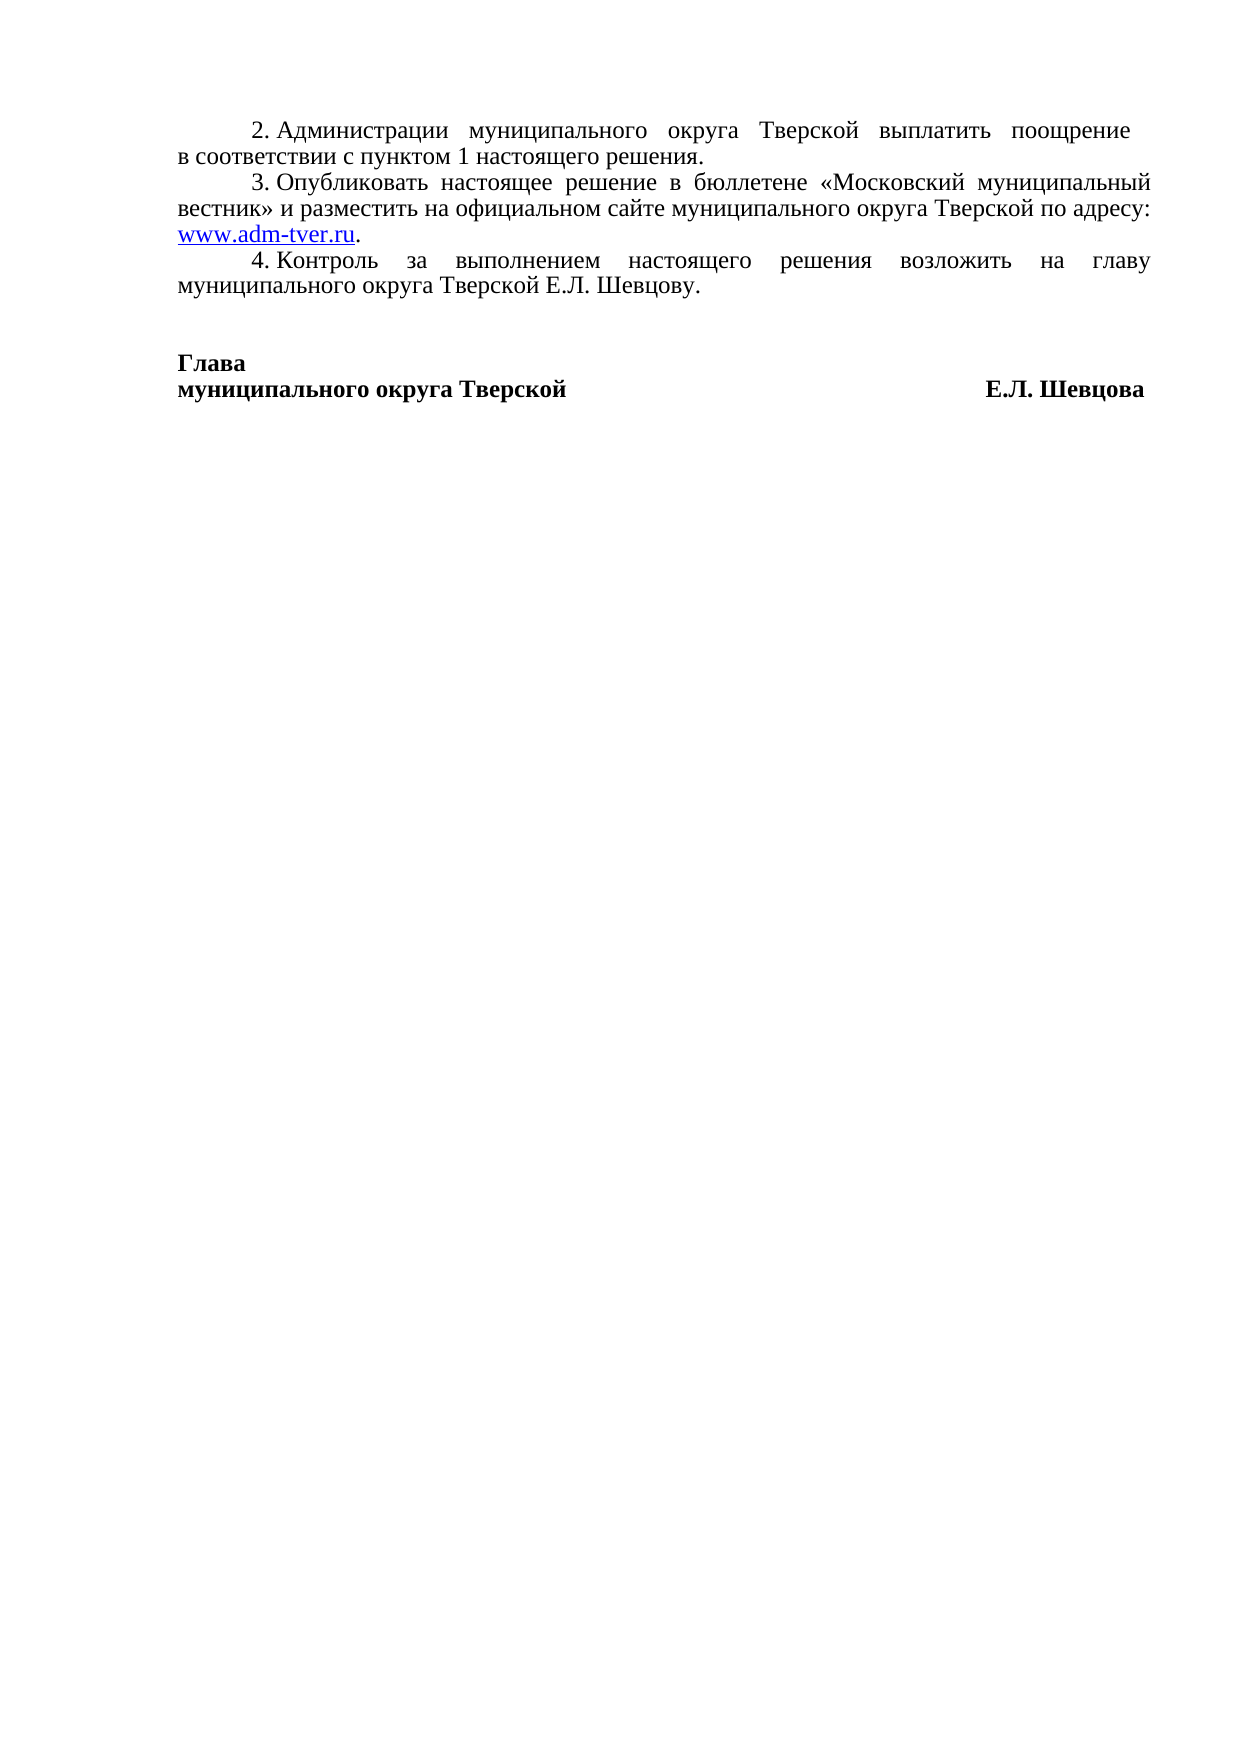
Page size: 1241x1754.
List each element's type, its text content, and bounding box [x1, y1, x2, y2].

text 4. Контроль за выполнением настоящего решения возложить на главу муниципального округа Тверской Е.Л. Шевцову. [177, 248, 1152, 299]
text 2. Администрации муниципального округа Тверской выплатить поощрение в соответствии с пунктом 1 настоящего решения. [177, 118, 1152, 170]
text 3. Опубликовать настоящее решение в бюллетене «Московский муниципальный вестник» и разместить на официальном сайте муниципального округа Тверской по адресу: www.adm-tver.ru. [177, 170, 1152, 248]
text муниципального округа Тверской Е.Л. Шевцова [88, 377, 1152, 403]
text Глава [88, 351, 1152, 377]
